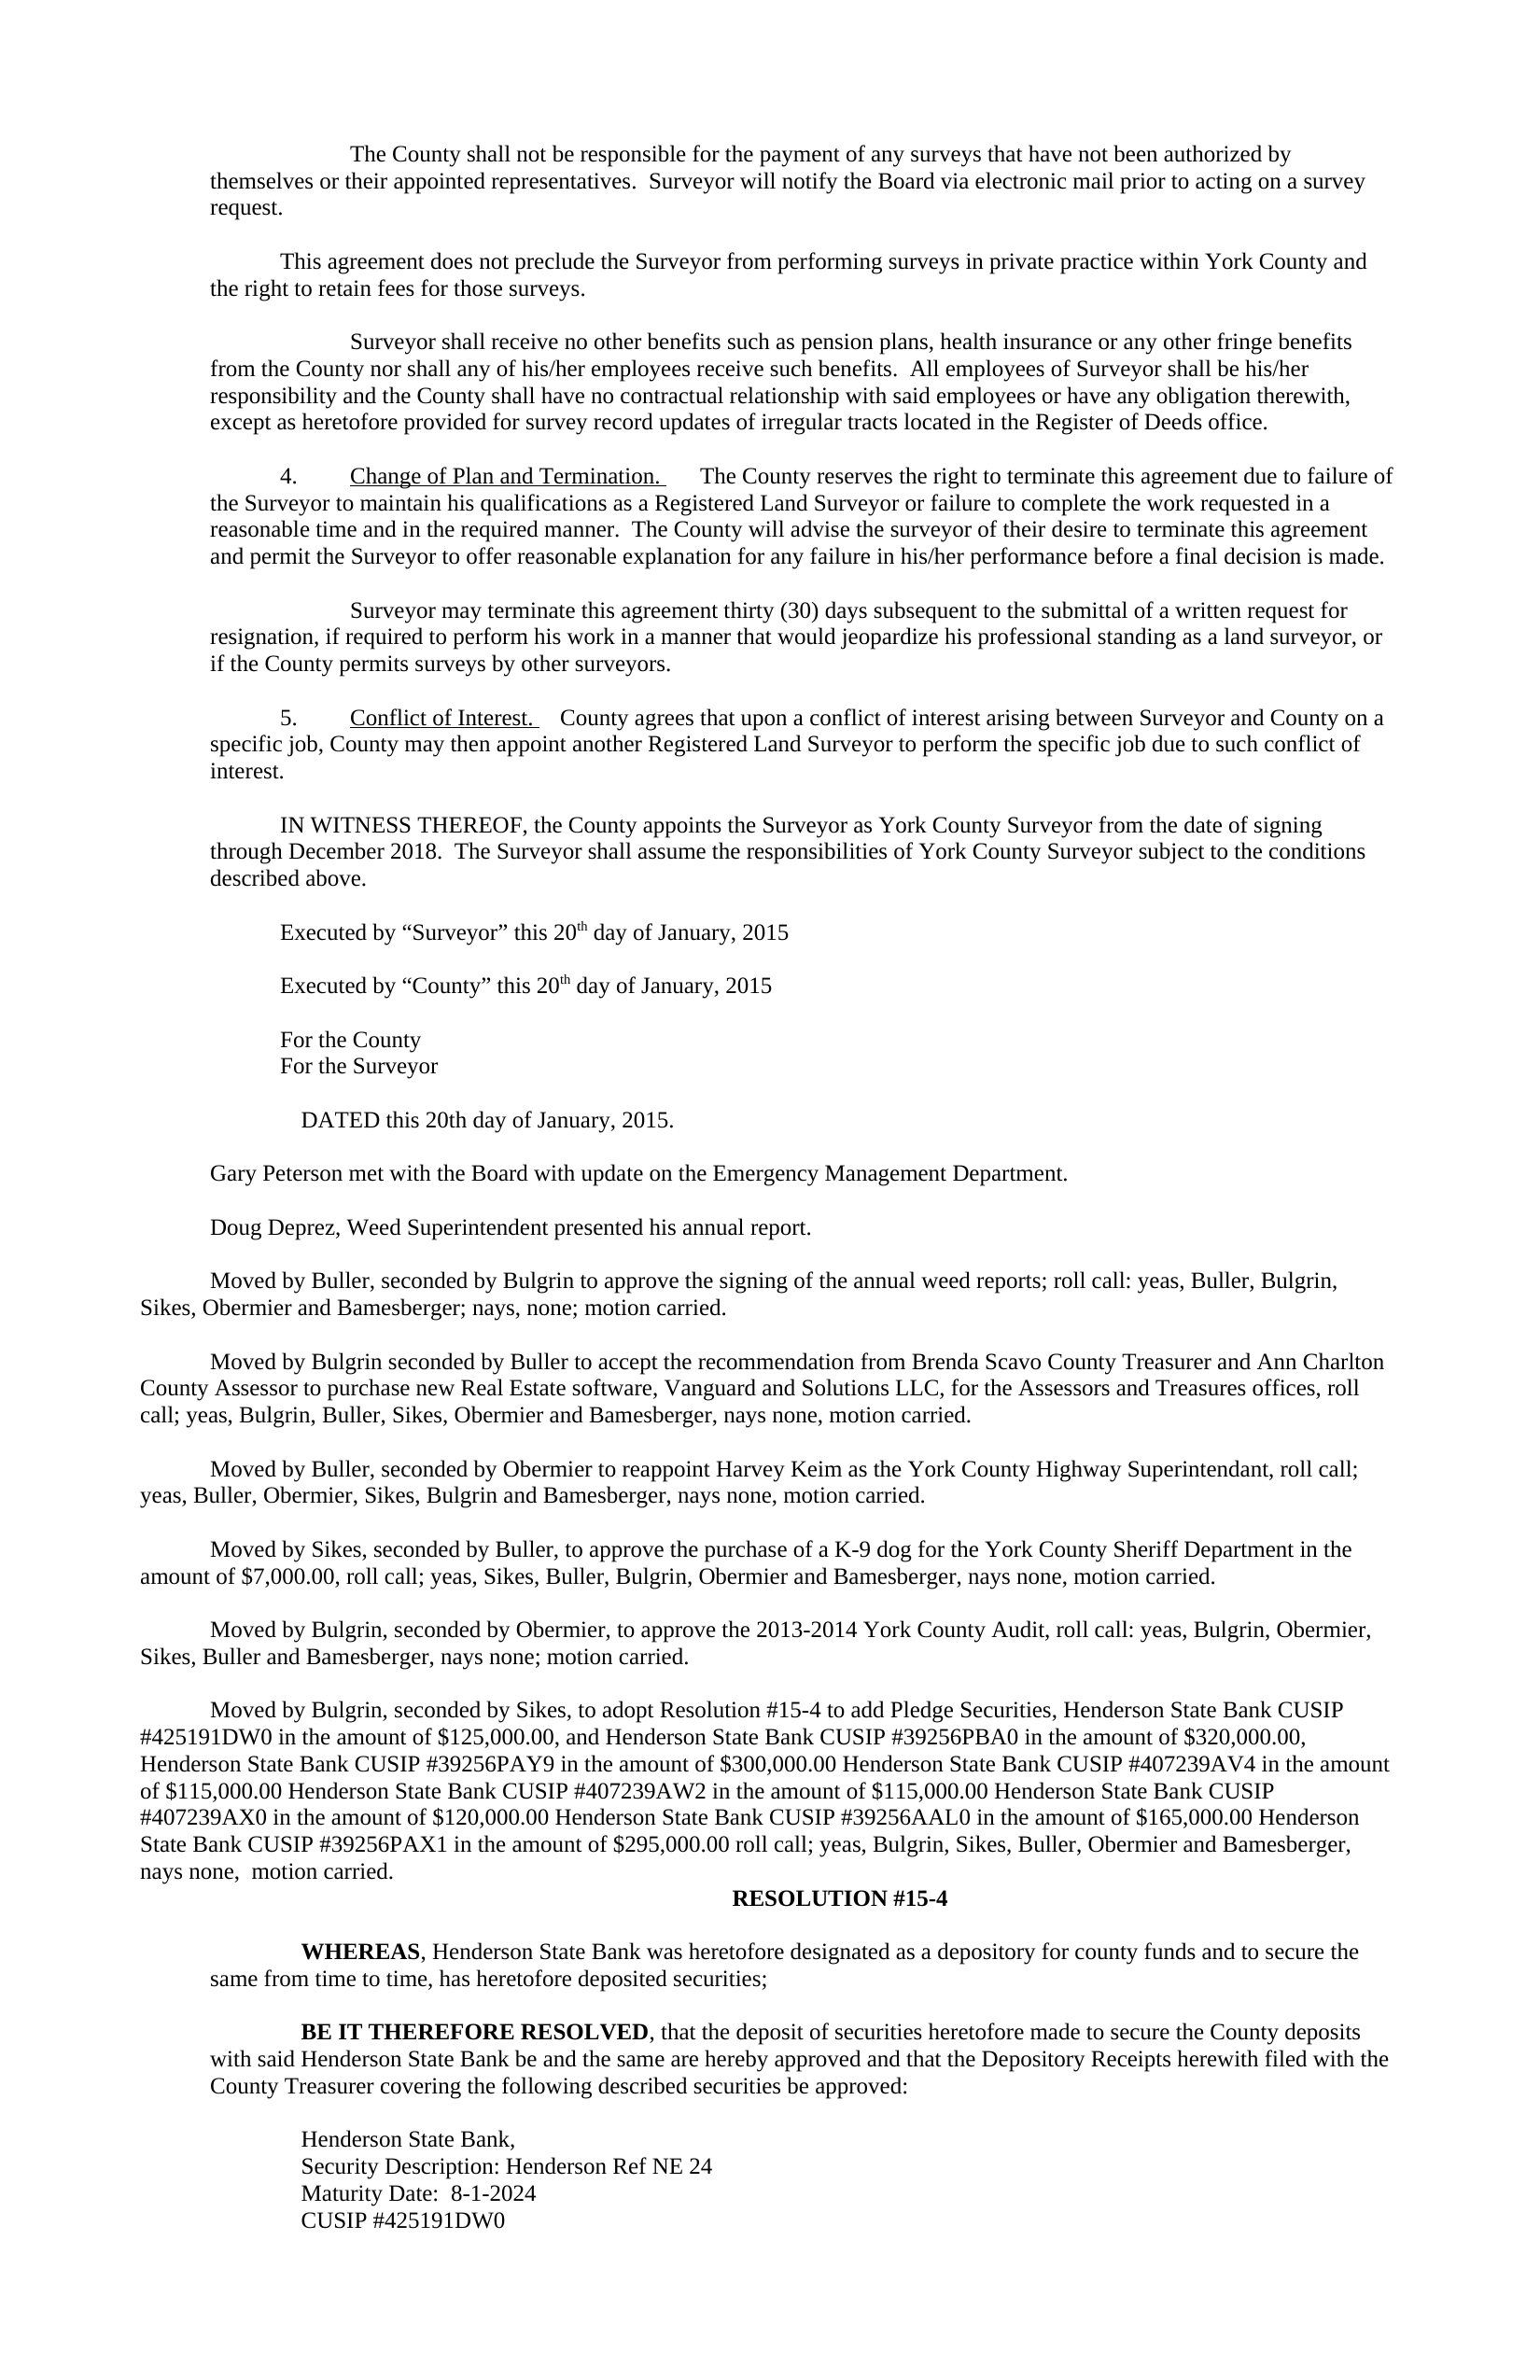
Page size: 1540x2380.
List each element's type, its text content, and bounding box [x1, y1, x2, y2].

text Moved by Buller, seconded by Obermier to reappoint Harvey Keim as the York County Highway Superintendant, roll call; yeas, Buller, Obermier, Sikes, Bulgrin and Bamesberger, nays none, motion carried. [140, 1455, 1400, 1508]
text IN WITNESS THEREOF, the County appoints the Surveyor as York County Surveyor from the date of signing through December 2018. The Surveyor shall assume the responsibilities of York County Surveyor subject to the conditions described above. [210, 811, 1400, 891]
text Moved by Buller, seconded by Bulgrin to approve the signing of the annual weed reports; roll call: yeas, Buller, Bulgrin, Sikes, Obermier and Bamesberger; nays, none; motion carried. [140, 1267, 1400, 1321]
text Moved by Bulgrin seconded by Buller to accept the recommendation from Brenda Scavo County Treasurer and Ann Charlton County Assessor to purchase new Real Estate software, Vanguard and Solutions LLC, for the Assessors and Treasures offices, roll call; yeas, Bulgrin, Buller, Sikes, Obermier and Bamesberger, nays none, motion carried. [140, 1348, 1400, 1428]
text Moved by Bulgrin, seconded by Sikes, to adopt Resolution #15-4 to add Pledge Securities, Henderson State Bank CUSIP #425191DW0 in the amount of $125,000.00, and Henderson State Bank CUSIP #39256PBA0 in the amount of $320,000.00, Henderson State Bank CUSIP #39256PAY9 in the amount of $300,000.00 Henderson State Bank CUSIP #407239AV4 in the amount of $115,000.00 Henderson State Bank CUSIP #407239AW2 in the amount of $115,000.00 Henderson State Bank CUSIP #407239AX0 in the amount of $120,000.00 Henderson State Bank CUSIP #39256AAL0 in the amount of $165,000.00 Henderson State Bank CUSIP #39256PAX1 in the amount of $295,000.00 roll call; yeas, Bulgrin, Sikes, Buller, Obermier and Bamesberger, nays none, motion carried. [140, 1696, 1400, 1884]
text This agreement does not preclude the Surveyor from performing surveys in private practice within York County and the right to retain fees for those surveys. [210, 247, 1400, 301]
text Doug Deprez, Weed Superintendent presented his annual report. [140, 1213, 1400, 1240]
text Surveyor may terminate this agreement thirty (30) days subsequent to the submittal of a written request for resignation, if required to perform his work in a manner that would jeopardize his professional standing as a land surveyor, or if the County permits surveys by other surveyors. [210, 596, 1400, 677]
text 5. Conflict of Interest. County agrees that upon a conflict of interest arising between Surveyor and County on a specific job, County may then appoint another Registered Land Surveyor to perform the specific job due to such conflict of interest. [210, 704, 1400, 784]
text Gary Peterson met with the Board with update on the Emergency Management Department. [140, 1159, 1400, 1186]
text For the County [210, 1026, 1400, 1052]
text WHEREAS, Henderson State Bank was heretofore designated as a depository for county funds and to secure the same from time to time, has heretofore deposited securities; [210, 1938, 1400, 1992]
text Maturity Date: 8-1-2024 [210, 2179, 1400, 2206]
text BE IT THEREFORE RESOLVED, that the deposit of securities heretofore made to secure the County deposits with said Henderson State Bank be and the same are hereby approved and that the Depository Receipts herewith filed with the County Treasurer covering the following described securities be approved: [210, 2018, 1400, 2099]
text RESOLUTION #15-4 [210, 1884, 1400, 1911]
text Henderson State Bank, [210, 2125, 1400, 2152]
text Security Description: Henderson Ref NE 24 [210, 2152, 1400, 2179]
text DATED this 20th day of January, 2015. [210, 1106, 1400, 1133]
text 4. Change of Plan and Termination. The County reserves the right to terminate this agreement due to failure of the Surveyor to maintain his qualifications as a Registered Land Surveyor or failure to complete the work requested in a reasonable time and in the required manner. The County will advise the surveyor of their desire to terminate this agreement and permit the Surveyor to offer reasonable explanation for any failure in his/her performance before a final decision is made. [210, 462, 1400, 569]
text CUSIP #425191DW0 [210, 2206, 1400, 2233]
text For the Surveyor [210, 1052, 1400, 1079]
text Surveyor shall receive no other benefits such as pension plans, health insurance or any other fringe benefits from the County nor shall any of his/her employees receive such benefits. All employees of Surveyor shall be his/her responsibility and the County shall have no contractual relationship with said employees or have any obligation therewith, except as heretofore provided for survey record updates of irregular tracts located in the Register of Deeds office. [210, 328, 1400, 435]
text The County shall not be responsible for the payment of any surveys that have not been authorized by themselves or their appointed representatives. Surveyor will notify the Board via electronic mail prior to acting on a survey request. [210, 140, 1400, 220]
text Moved by Bulgrin, seconded by Obermier, to approve the 2013-2014 York County Audit, roll call: yeas, Bulgrin, Obermier, Sikes, Buller and Bamesberger, nays none; motion carried. [140, 1616, 1400, 1670]
text Moved by Sikes, seconded by Buller, to approve the purchase of a K-9 dog for the York County Sheriff Department in the amount of $7,000.00, roll call; yeas, Sikes, Buller, Bulgrin, Obermier and Bamesberger, nays none, motion carried. [140, 1535, 1400, 1589]
text Executed by “County” this 20th day of January, 2015 [210, 972, 1400, 999]
text Executed by “Surveyor” this 20th day of January, 2015 [210, 918, 1400, 945]
